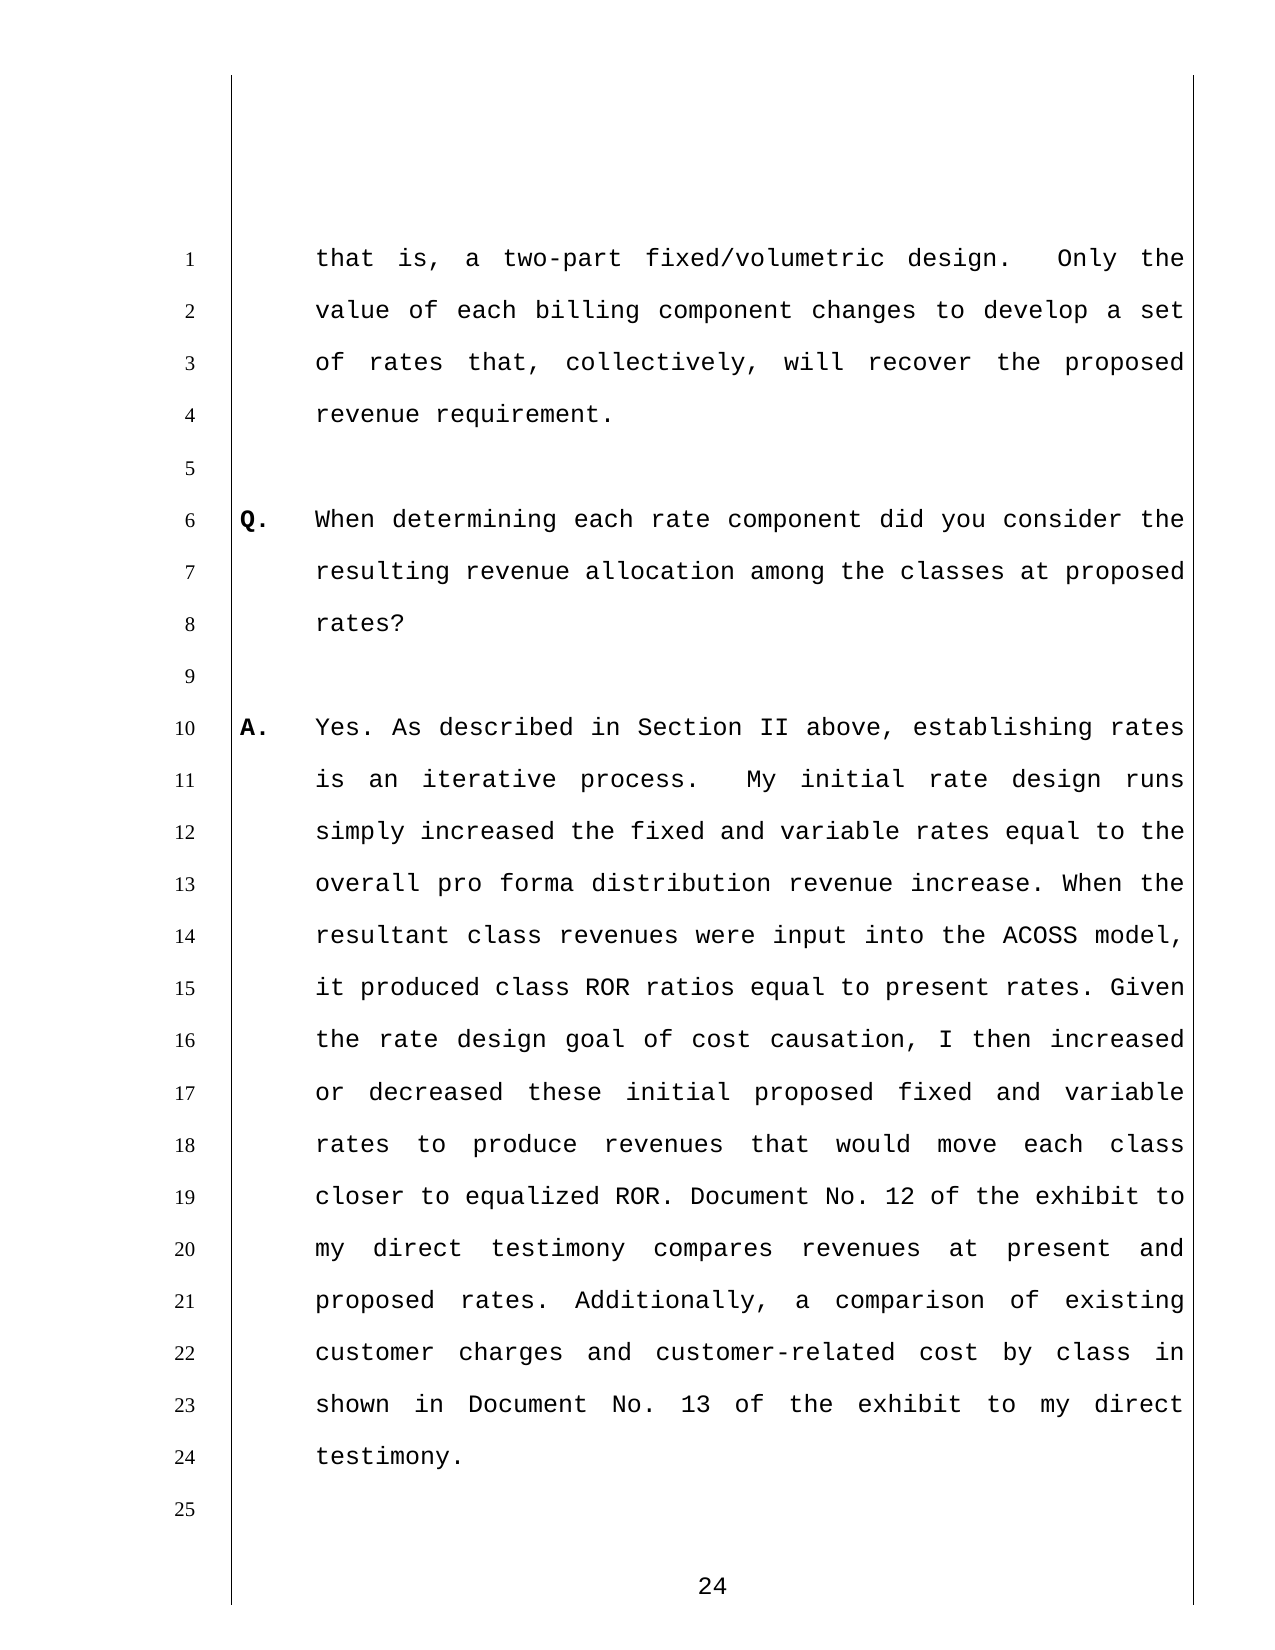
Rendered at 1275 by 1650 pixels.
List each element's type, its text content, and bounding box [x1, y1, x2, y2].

text Q. When determining each rate component did you consider the resulting revenue allocation among the classes at proposed rates? [240, 485, 1185, 642]
text A. Yes. As described in Section II above, establishing rates is an iterative process. My initial rate design runs simply increased the fixed and variable rates equal to the overall pro forma distribution revenue increase. When the resultant class revenues were input into the ACOSS model, it produced class ROR ratios equal to present rates. Given the rate design goal of cost causation, I then increased or decreased these initial proposed fixed and variable rates to produce revenues that would move each class closer to equalized ROR. Document No. 12 of the exhibit to my direct testimony compares revenues at present and proposed rates. Additionally, a comparison of existing customer charges and customer-related cost by class in shown in Document No. 13 of the exhibit to my direct testimony. [240, 694, 1185, 1475]
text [240, 225, 1185, 433]
